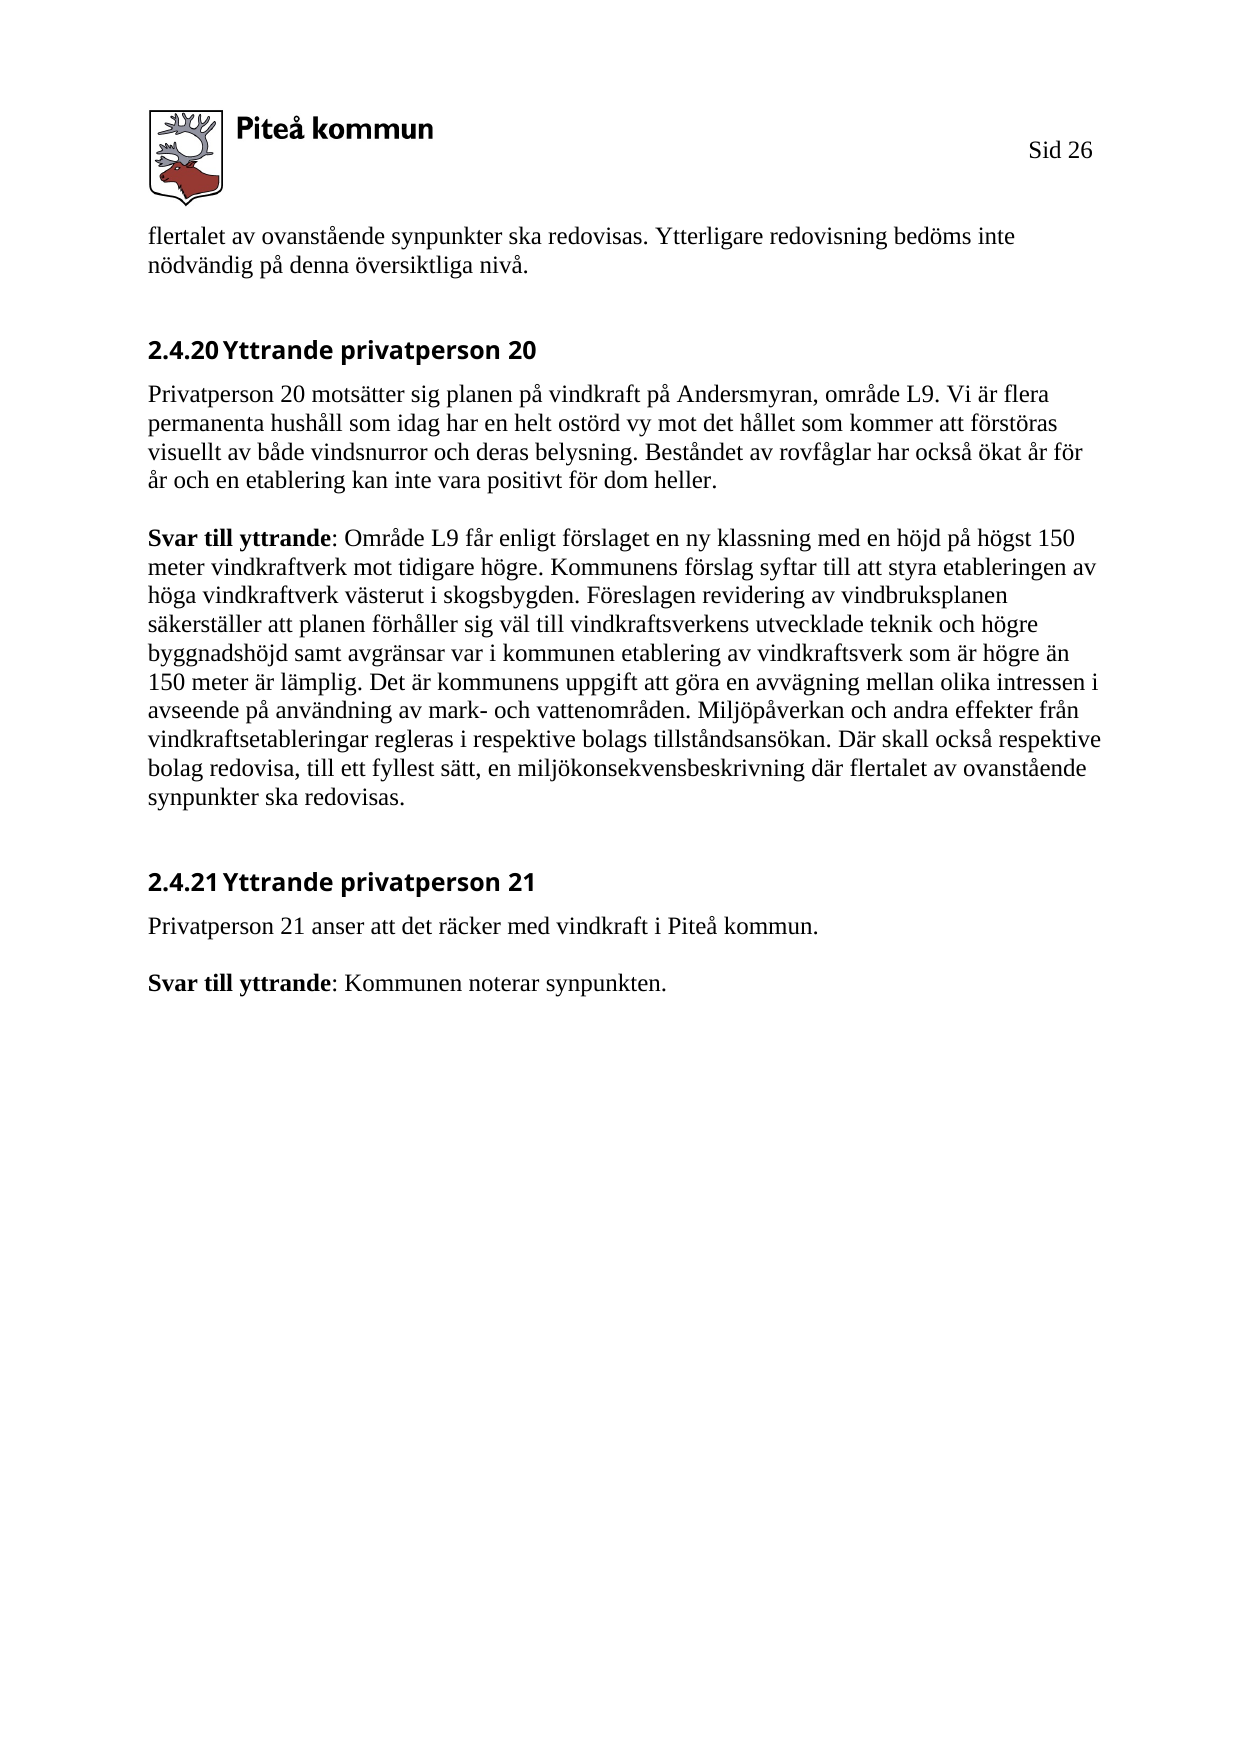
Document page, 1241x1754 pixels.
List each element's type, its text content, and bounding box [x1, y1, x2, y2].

subtitle Yttrande privatperson 20 [148, 333, 1107, 367]
text Svar till yttrande: Kommunen noterar synpunkten. [148, 968, 1107, 997]
subtitle Yttrande privatperson 21 [148, 864, 1107, 898]
text Privatperson 21 anser att det räcker med vindkraft i Piteå kommun. [148, 911, 1107, 939]
picture [147, 108, 435, 208]
text Svar till yttrande: Område L9 får enligt förslaget en ny klassning med en höjd på högst 150 meter vindkraftverk mot tidigare högre. Kommunens förslag syftar till att styra etableringen av höga vindkraftverk västerut i skogsbygden. Föreslagen revidering av vindbruksplanen säkerställer att planen förhåller sig väl till vindkraftsverkens utvecklade teknik och högre byggnadshöjd samt avgränsar var i kommunen etablering av vindkraftsverk som är högre än 150 meter är lämplig. Det är kommunens uppgift att göra en avvägning mellan olika intressen i avseende på användning av mark- och vattenområden. Miljöpåverkan och andra effekter från vindkraftsetableringar regleras i respektive bolags tillståndsansökan. Där skall också respektive bolag redovisa, till ett fyllest sätt, en miljökonsekvensbeskrivning där flertalet av ovanstående synpunkter ska redovisas. [148, 523, 1107, 810]
text Privatperson 20 motsätter sig planen på vindkraft på Andersmyran, område L9. Vi är flera permanenta hushåll som idag har en helt ostörd vy mot det hållet som kommer att förstöras visuellt av både vindsnurror och deras belysning. Beståndet av rovfåglar har också ökat år för år och en etablering kan inte vara positivt för dom heller. [148, 379, 1107, 494]
